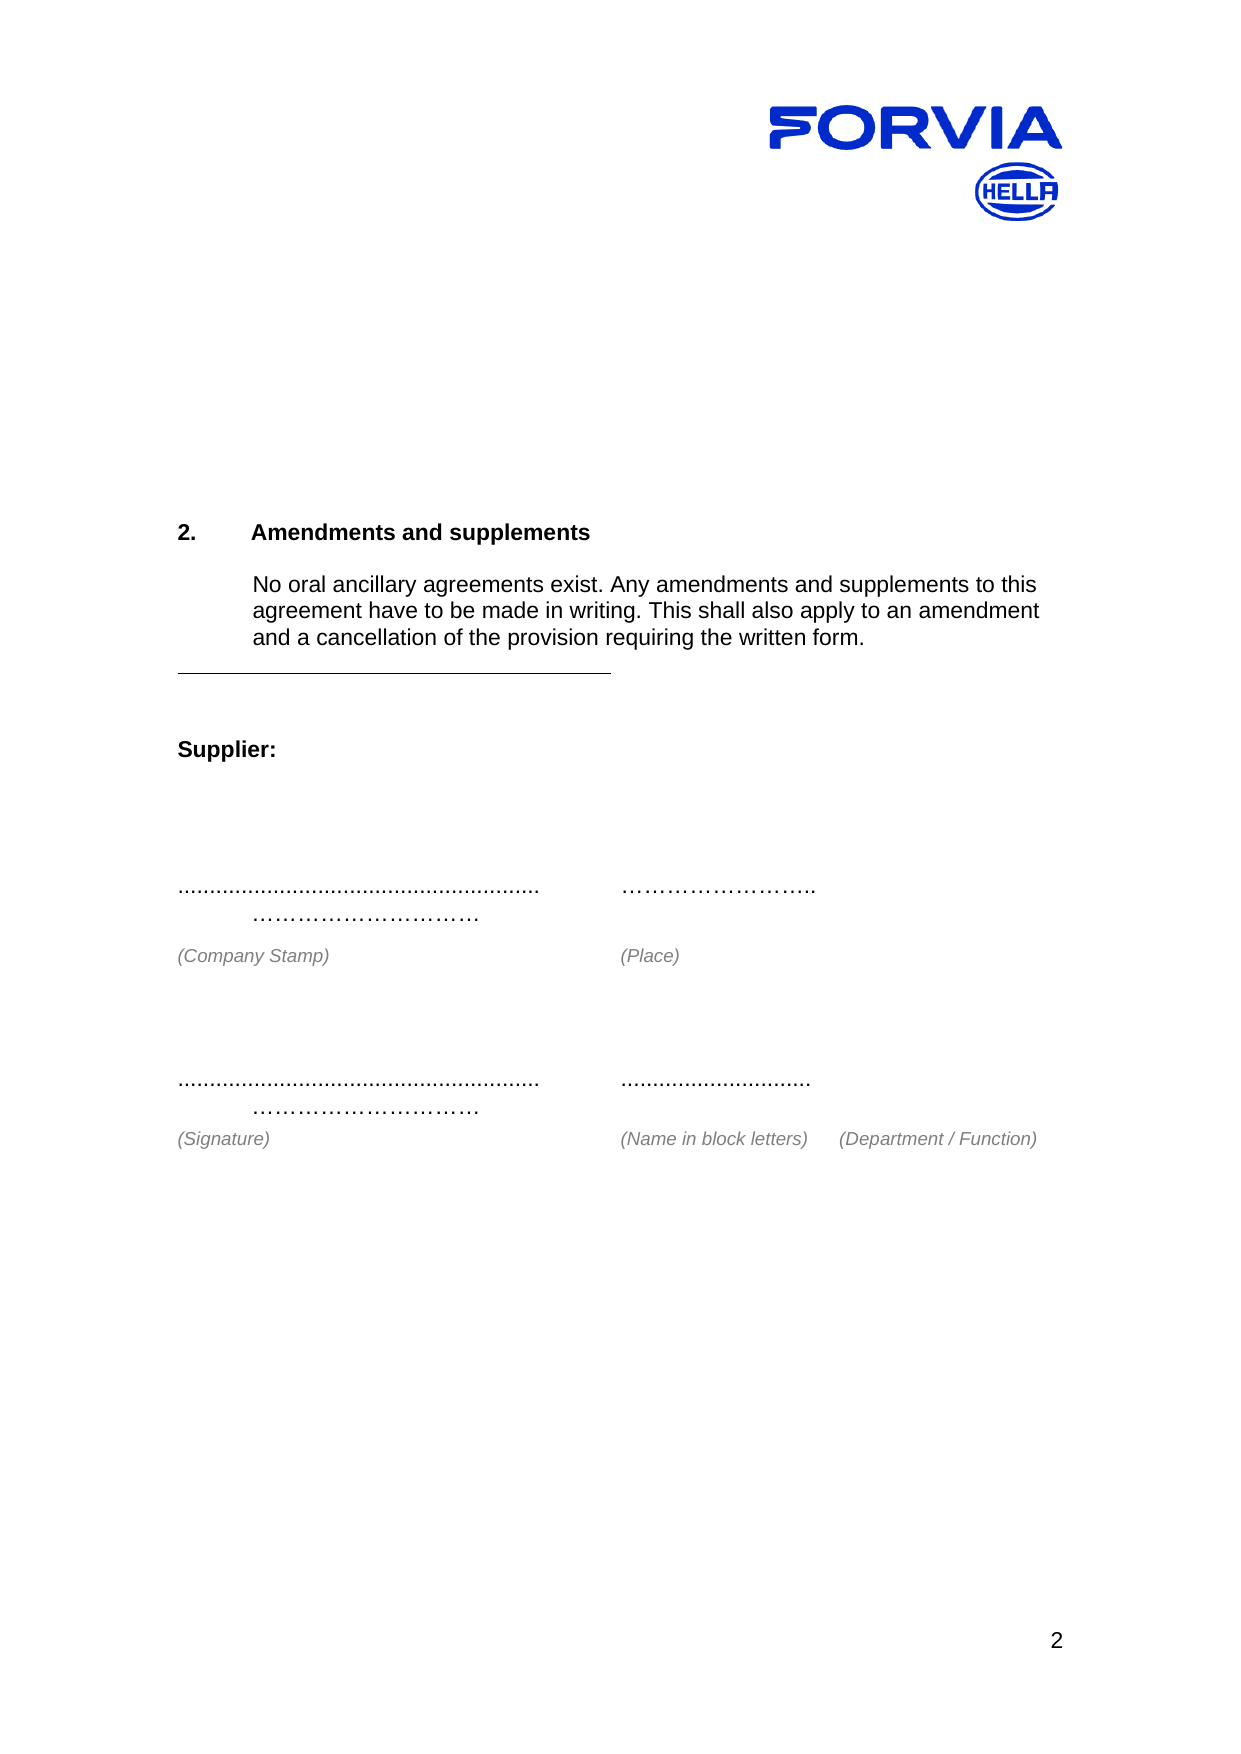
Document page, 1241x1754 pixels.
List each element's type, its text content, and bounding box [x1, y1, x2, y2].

text (Company Stamp) (Place) [177, 945, 1063, 967]
text No oral ancillary agreements exist. Any amendments and supplements to this agreement have to be made in writing. This shall also apply to an amendment and a cancellation of the provision requiring the written form. [177, 571, 1063, 650]
text Supplier: [177, 736, 1063, 763]
list Amendments and supplements [177, 518, 1063, 545]
text (Signature) (Name in block letters) (Department / Function) [177, 1128, 1063, 1149]
text ......................................................... …………………….. ………………………… [177, 872, 1063, 926]
text ......................................................... .............................. ………………………… [177, 1065, 1063, 1119]
picture [769, 105, 1063, 221]
